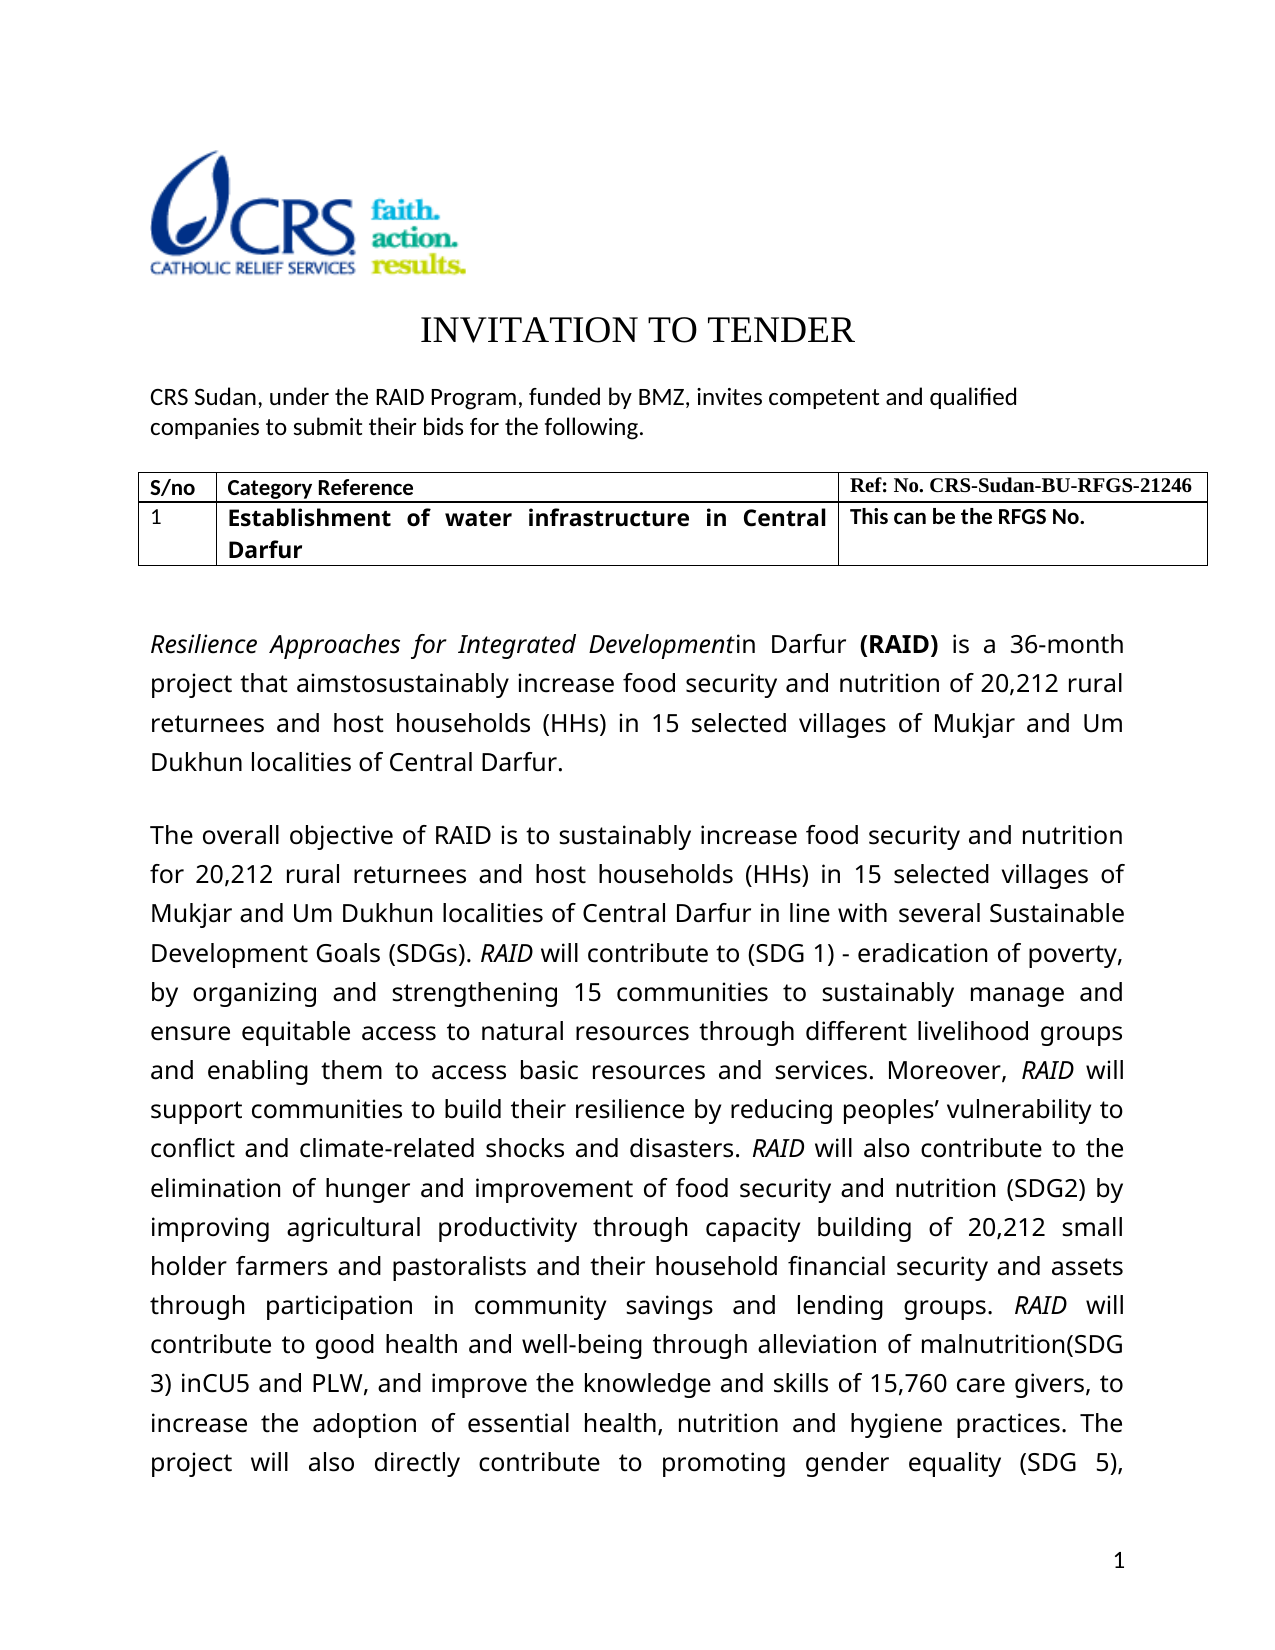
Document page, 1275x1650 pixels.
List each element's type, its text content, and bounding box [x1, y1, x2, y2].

table_cell 1 [139, 503, 216, 565]
text Resilience Approaches for Integrated Developmentin Darfur (RAID) is a 36-month project that aimstosustainably increase food security and nutrition of 20,212 rural returnees and host households (HHs) in 15 selected villages of Mukjar and Um Dukhun localities of Central Darfur. [150, 627, 1125, 778]
table_cell This can be the RFGS No. [839, 503, 1207, 565]
picture [150, 150, 466, 277]
table_header Ref: No. CRS-Sudan-BU-RFGS-21246 [839, 473, 1207, 501]
table_header Category Reference [217, 473, 838, 501]
table_cell Establishment of water infrastructure in Central Darfur [217, 503, 838, 565]
text INVITATION TO TENDER [150, 307, 1125, 350]
text CRS Sudan, under the RAID Program, funded by BMZ, invites competent and qualified companies to submit their bids for the following. [150, 381, 1125, 442]
table_header S/no [139, 473, 216, 501]
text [150, 818, 1125, 1478]
